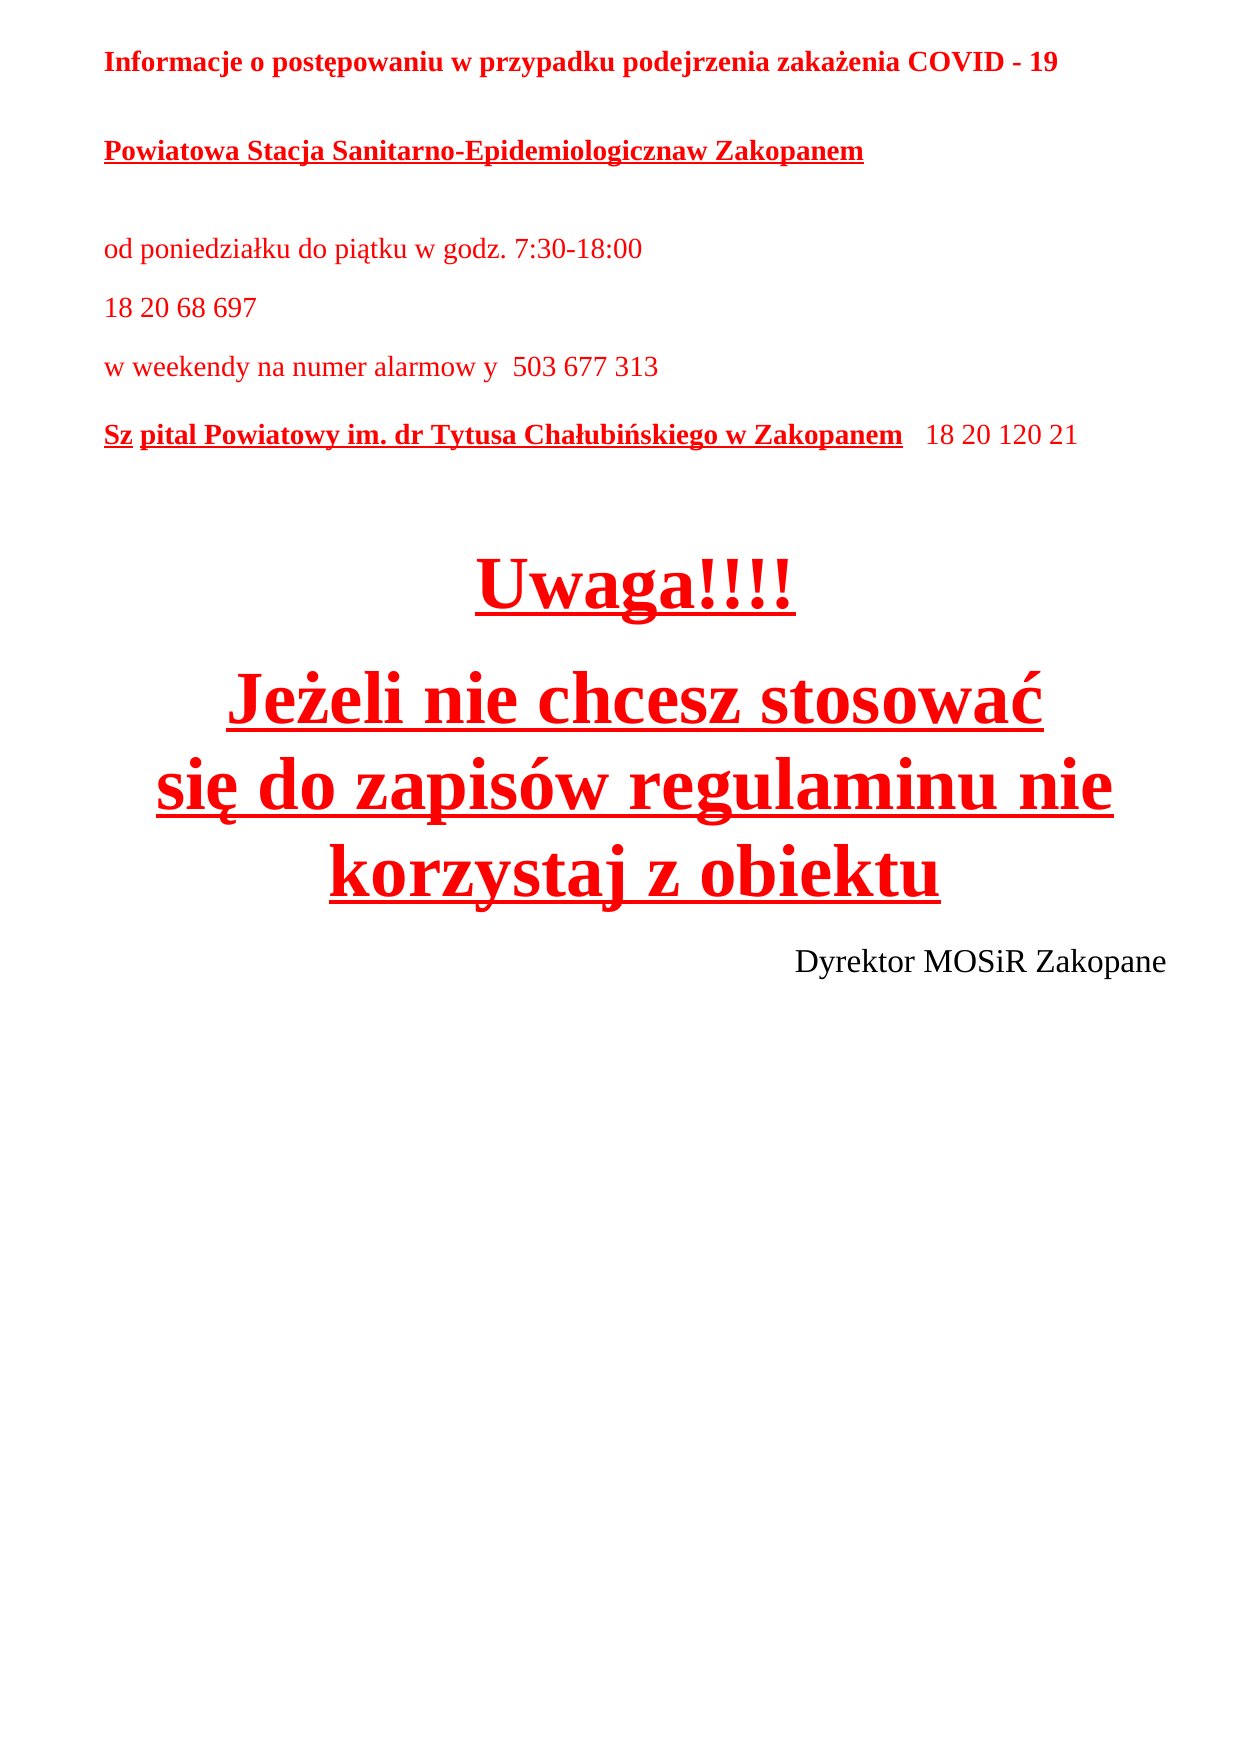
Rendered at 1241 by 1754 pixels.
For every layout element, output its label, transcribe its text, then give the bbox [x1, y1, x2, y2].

text Jeżeli nie chcesz stosować się do zapisów regulaminu nie korzystaj z obiektu [103, 653, 1167, 912]
text Uwaga!!!! [103, 538, 1167, 624]
subtitle Powiatowa Stacja Sanitarno-Epidemiologicznaw Zakopanem [103, 133, 1167, 166]
text Sz pital Powiatowy im. dr Tytusa Chałubińskiego w Zakopanem 18 20 120 21 [103, 417, 1167, 451]
text od poniedziałku do piątku w godz. 7:30-18:00 [103, 231, 1167, 264]
text Dyrektor MOSiR Zakopane [103, 941, 1167, 979]
subtitle Informacje o postępowaniu w przypadku podejrzenia zakażenia COVID - 19 [103, 44, 1167, 78]
text w weekendy na numer alarmow y 503 677 313 [103, 349, 1167, 383]
text 18 20 68 697 [103, 290, 1167, 324]
